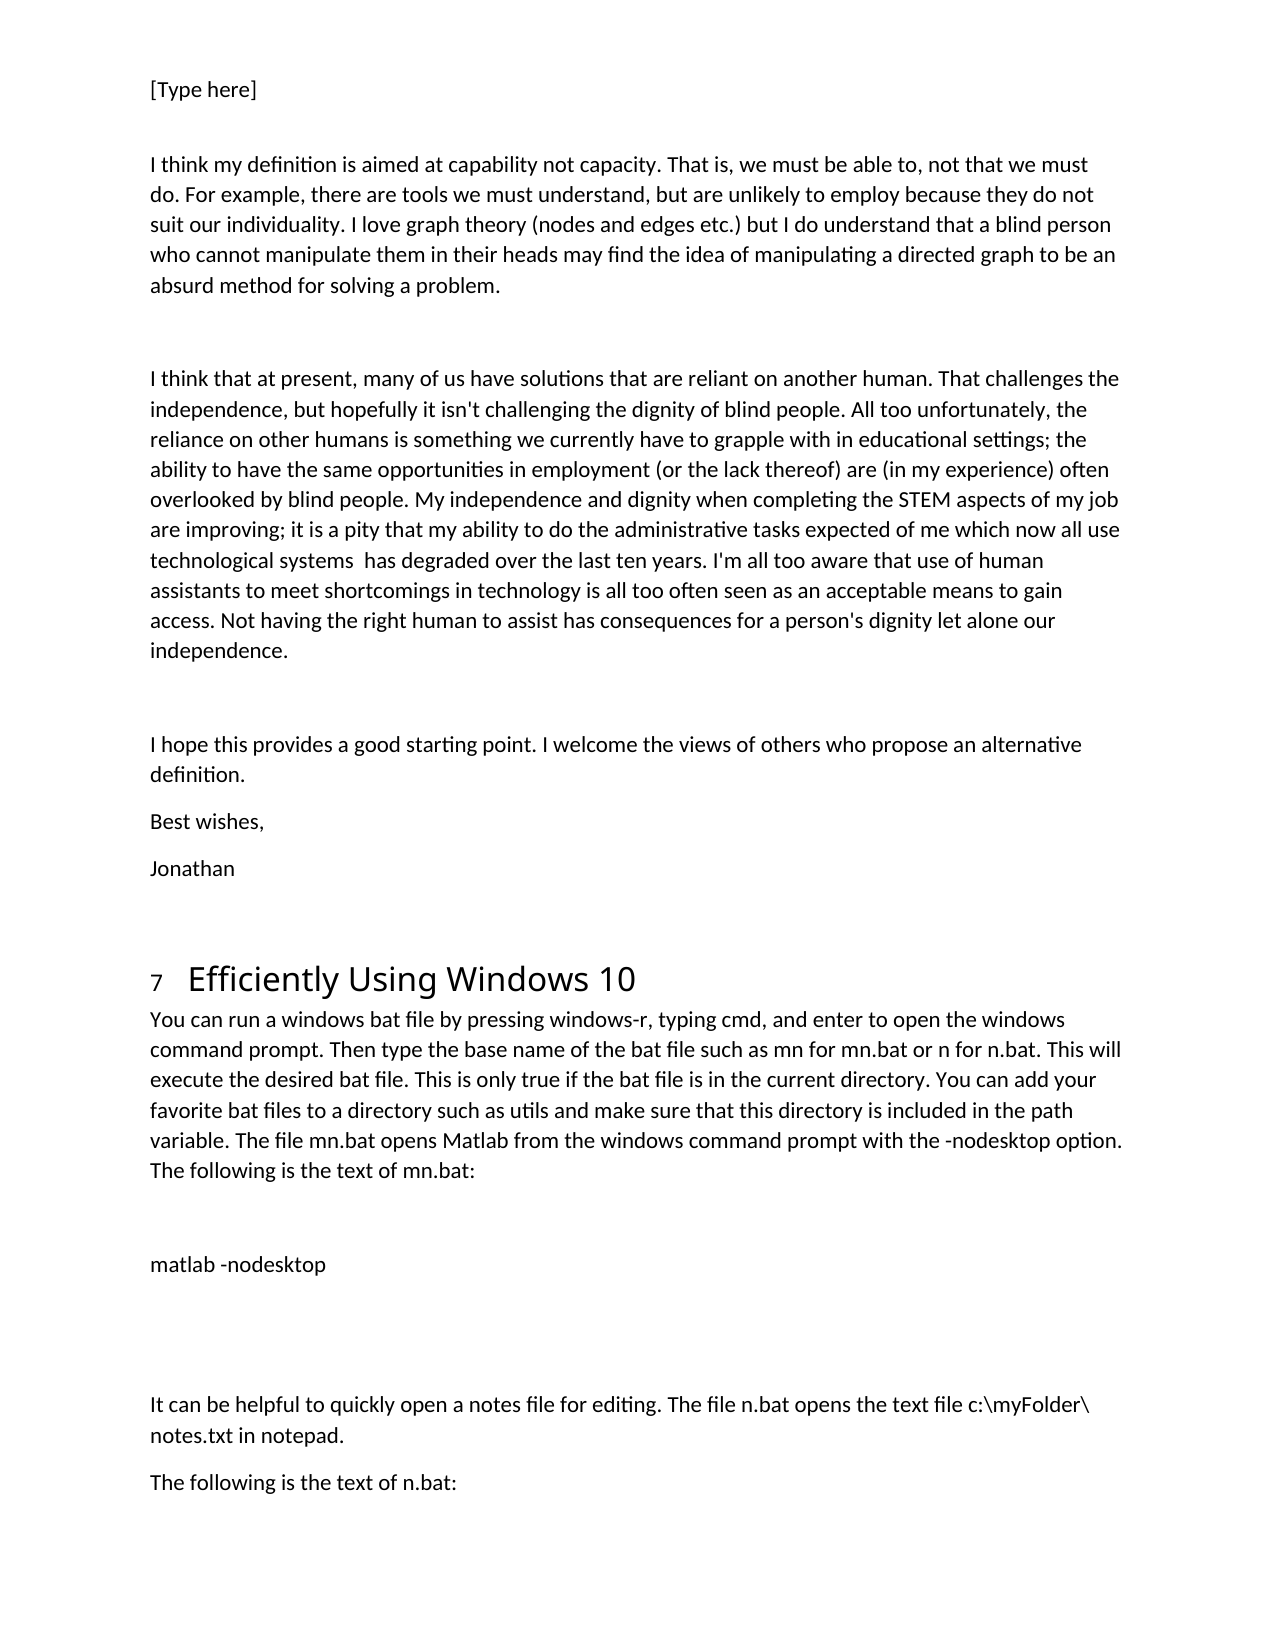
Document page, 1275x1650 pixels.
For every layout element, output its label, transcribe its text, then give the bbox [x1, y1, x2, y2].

text You can run a windows bat file by pressing windows-r, typing cmd, and enter to open the windows command prompt. Then type the base name of the bat file such as mn for mn.bat or n for n.bat. This will execute the desired bat file. This is only true if the bat file is in the current directory. You can add your favorite bat files to a directory such as utils and make sure that this directory is included in the path variable. The file mn.bat opens Matlab from the windows command prompt with the -nodesktop option. The following is the text of mn.bat: [150, 1005, 1125, 1184]
text I hope this provides a good starting point. I welcome the views of others who propose an alternative definition. [150, 730, 1125, 788]
text I think that at present, many of us have solutions that are reliant on another human. That challenges the independence, but hopefully it isn't challenging the dignity of blind people. All too unfortunately, the reliance on other humans is something we currently have to grapple with in educational settings; the ability to have the same opportunities in employment (or the lack thereof) are (in my experience) often overlooked by blind people. My independence and dignity when completing the STEM aspects of my job are improving; it is a pity that my ability to do the administrative tasks expected of me which now all use technological systems has degraded over the last ten years. I'm all too aware that use of human assistants to meet shortcomings in technology is all too often seen as an acceptable means to gain access. Not having the right human to assist has consequences for a person's dignity let alone our independence. [150, 364, 1125, 664]
text It can be helpful to quickly open a notes file for editing. The file n.bat opens the text file c:\myFolder\notes.txt in notepad. [150, 1391, 1125, 1449]
text matlab -nodesktop [150, 1250, 1125, 1278]
text Jonathan [150, 854, 1125, 882]
text I think my definition is aimed at capability not capacity. That is, we must be able to, not that we must do. For example, there are tools we must understand, but are unlikely to employ because they do not suit our individuality. I love graph theory (nodes and edges etc.) but I do understand that a blind person who cannot manipulate them in their heads may find the idea of manipulating a directed graph to be an absurd method for solving a problem. [150, 150, 1125, 299]
text Best wishes, [150, 807, 1125, 835]
subtitle Efficiently Using Windows 10 [150, 956, 1125, 1002]
text The following is the text of n.bat: [150, 1468, 1125, 1496]
